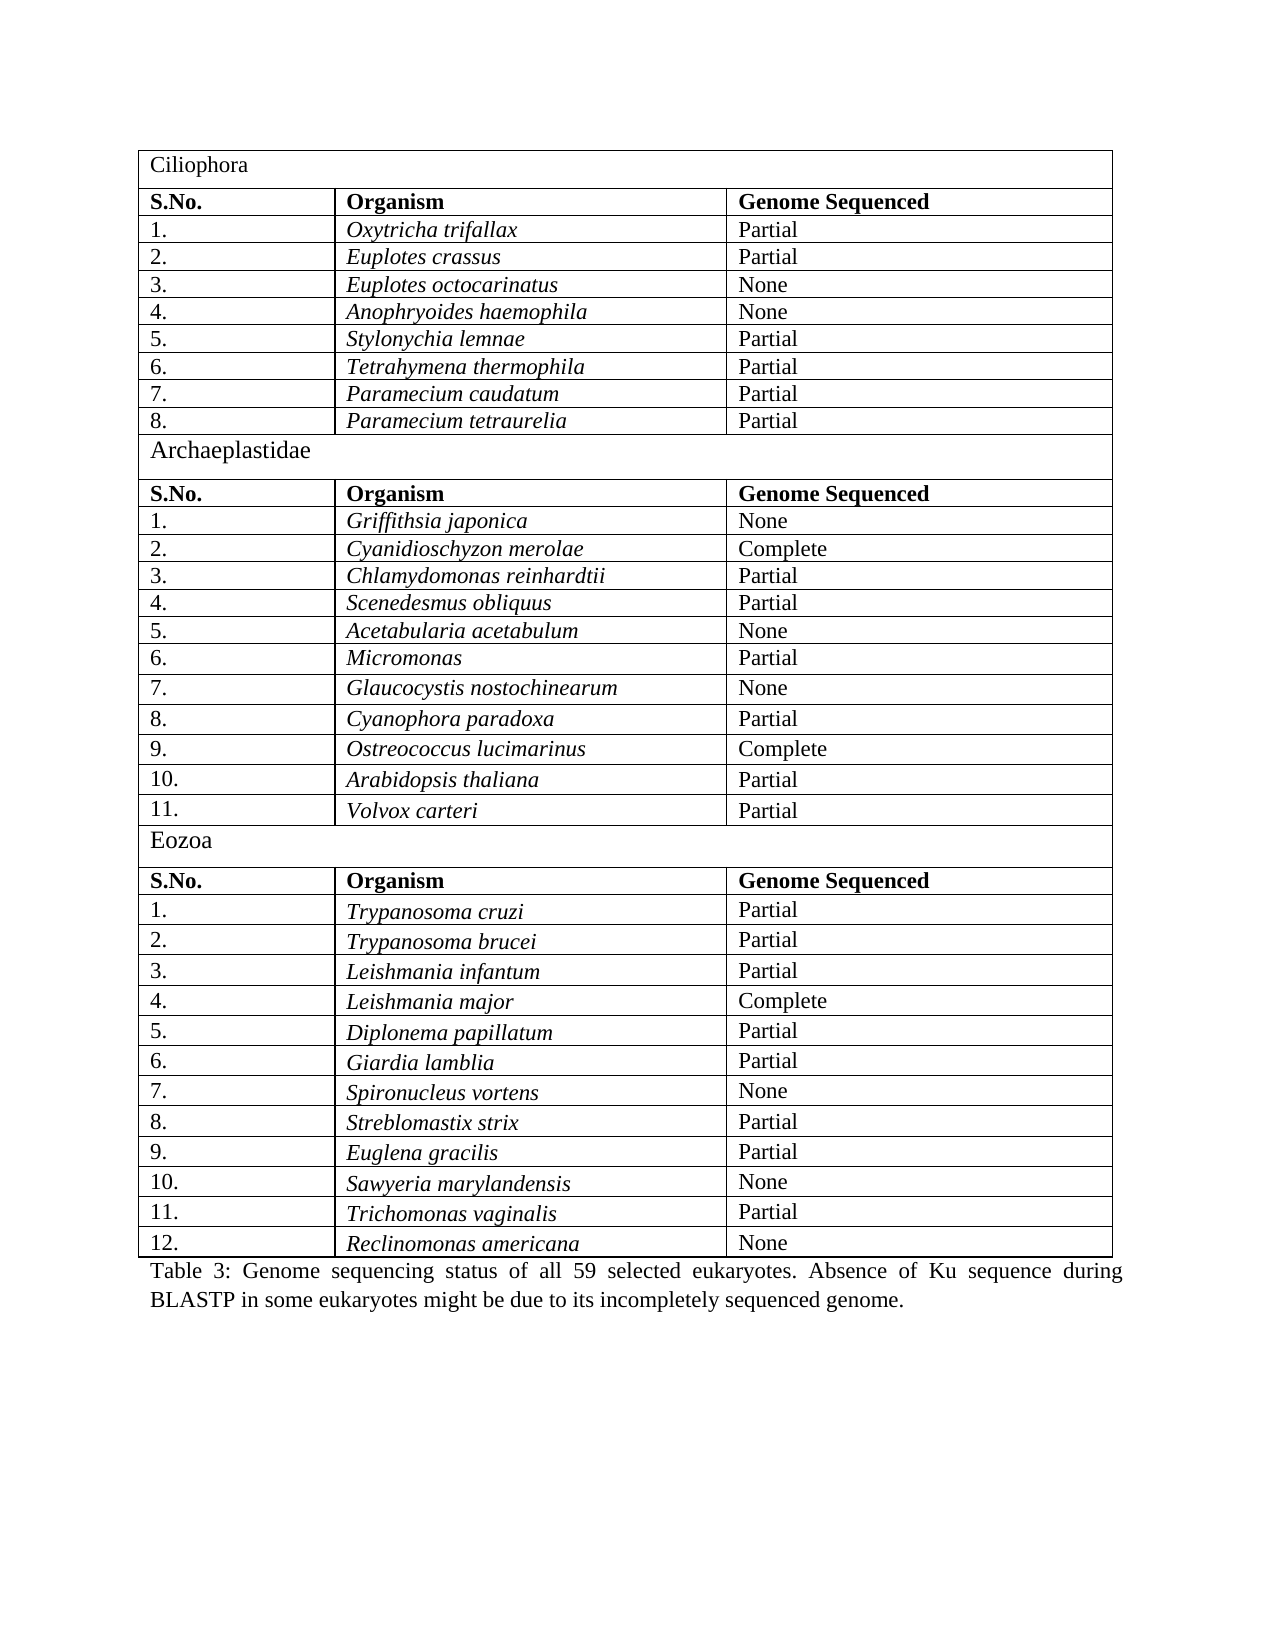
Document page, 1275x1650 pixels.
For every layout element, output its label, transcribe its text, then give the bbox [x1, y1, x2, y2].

table_cell Volvox carteri [336, 795, 726, 824]
table_cell Organism [336, 480, 726, 506]
table_cell Partial [727, 243, 1112, 269]
table_cell Sawyeria marylandensis [336, 1167, 726, 1196]
table_cell Partial [727, 1137, 1112, 1166]
table_cell Anophryoides haemophila [336, 298, 726, 324]
table_cell [727, 435, 1112, 479]
table_cell 6. [139, 353, 334, 379]
table_cell None [727, 1227, 1112, 1256]
table_cell 5. [139, 617, 334, 643]
table_cell 9. [139, 735, 334, 764]
table_cell Euplotes octocarinatus [336, 271, 726, 297]
table_cell 10. [139, 1167, 334, 1196]
table_cell 1. [139, 895, 334, 924]
table_cell Streblomastix strix [336, 1106, 726, 1136]
table_cell S.No. [139, 189, 334, 215]
table_cell Organism [336, 189, 726, 215]
table_cell Ostreococcus lucimarinus [336, 735, 726, 764]
table_cell Genome Sequenced [727, 868, 1112, 894]
table_cell None [727, 507, 1112, 534]
table_cell 4. [139, 298, 334, 324]
table_cell Oxytricha trifallax [336, 216, 726, 242]
table_cell Partial [727, 380, 1112, 407]
table_cell Stylonychia lemnae [336, 325, 726, 352]
table_cell S.No. [139, 480, 334, 506]
table_cell Genome Sequenced [727, 189, 1112, 215]
table_cell Partial [727, 795, 1112, 824]
table_cell Scenedesmus obliquus [336, 590, 726, 616]
table_cell 3. [139, 562, 334, 588]
table_cell Partial [727, 955, 1112, 984]
table_cell 8. [139, 1106, 334, 1136]
table_cell 6. [139, 644, 334, 673]
table_cell Organism [336, 868, 726, 894]
table_cell None [727, 271, 1112, 297]
table_cell Glaucocystis nostochinearum [336, 675, 726, 704]
table_cell Trypanosoma cruzi [336, 895, 726, 924]
table_cell None [727, 298, 1112, 324]
table_cell Partial [727, 925, 1112, 954]
table_cell Partial [727, 1197, 1112, 1226]
table_cell Partial [727, 895, 1112, 924]
table_cell Eozoa [139, 826, 335, 867]
table_cell 2. [139, 535, 334, 561]
table_cell 1. [139, 507, 334, 534]
text Table 3: Genome sequencing status of all 59 selected eukaryotes. Absence of Ku sequence during BLASTP in some eukaryotes might be due to its incompletely sequenced genome. [150, 1257, 1125, 1312]
table_cell Cyanidioschyzon merolae [336, 535, 726, 561]
table_cell Euglena gracilis [336, 1137, 726, 1166]
table_cell 8. [139, 705, 334, 734]
table_cell 2. [139, 243, 334, 269]
table_cell Reclinomonas americana [336, 1227, 726, 1256]
table_cell Partial [727, 644, 1112, 673]
table_cell [335, 435, 727, 479]
table_cell Partial [727, 325, 1112, 352]
table_cell Partial [727, 705, 1112, 734]
table_cell Partial [727, 408, 1112, 434]
table_cell 3. [139, 271, 334, 297]
table_cell Partial [727, 765, 1112, 794]
table_cell 10. [139, 765, 334, 794]
table_cell Complete [727, 735, 1112, 764]
table_cell [727, 826, 1112, 867]
table_cell Micromonas [336, 644, 726, 673]
table_cell 6. [139, 1046, 334, 1075]
table_cell [335, 826, 727, 867]
table_cell [335, 151, 727, 187]
table_cell Partial [727, 353, 1112, 379]
table_cell 2. [139, 925, 334, 954]
table_cell 11. [139, 795, 334, 824]
table_cell Chlamydomonas reinhardtii [336, 562, 726, 588]
table_cell 3. [139, 955, 334, 984]
table_cell 11. [139, 1197, 334, 1226]
table_cell Spironucleus vortens [336, 1076, 726, 1105]
table_cell S.No. [139, 868, 334, 894]
table_cell Ciliophora [139, 151, 335, 187]
table_cell Acetabularia acetabulum [336, 617, 726, 643]
table_cell 5. [139, 325, 334, 352]
table_cell None [727, 1076, 1112, 1105]
table_cell Partial [727, 1046, 1112, 1075]
table_cell 7. [139, 380, 334, 407]
table_cell Genome Sequenced [727, 480, 1112, 506]
table_cell Complete [727, 535, 1112, 561]
table_cell None [727, 617, 1112, 643]
table_cell Euplotes crassus [336, 243, 726, 269]
table_cell 7. [139, 1076, 334, 1105]
table_cell Griffithsia japonica [336, 507, 726, 534]
table_cell Paramecium tetraurelia [336, 408, 726, 434]
table_cell Tetrahymena thermophila [336, 353, 726, 379]
table_cell 9. [139, 1137, 334, 1166]
table_cell [727, 151, 1112, 187]
table_cell Leishmania infantum [336, 955, 726, 984]
table_cell Trichomonas vaginalis [336, 1197, 726, 1226]
table_cell 8. [139, 408, 334, 434]
table_cell Complete [727, 986, 1112, 1015]
table_cell Partial [727, 216, 1112, 242]
table_cell Partial [727, 562, 1112, 588]
table_cell Leishmania major [336, 986, 726, 1015]
table_cell Archaeplastidae [139, 435, 335, 479]
table_cell Paramecium caudatum [336, 380, 726, 407]
table_cell Partial [727, 1016, 1112, 1045]
table_cell Partial [727, 590, 1112, 616]
table_cell Partial [727, 1106, 1112, 1136]
table_cell Arabidopsis thaliana [336, 765, 726, 794]
table_cell None [727, 675, 1112, 704]
table_cell 5. [139, 1016, 334, 1045]
table_cell 7. [139, 675, 334, 704]
table_cell 4. [139, 590, 334, 616]
table_cell Cyanophora paradoxa [336, 705, 726, 734]
table_cell Giardia lamblia [336, 1046, 726, 1075]
table_cell Trypanosoma brucei [336, 925, 726, 954]
table_cell 12. [139, 1227, 334, 1256]
table_cell None [727, 1167, 1112, 1196]
table_cell 4. [139, 986, 334, 1015]
table_cell 1. [139, 216, 334, 242]
table_cell Diplonema papillatum [336, 1016, 726, 1045]
